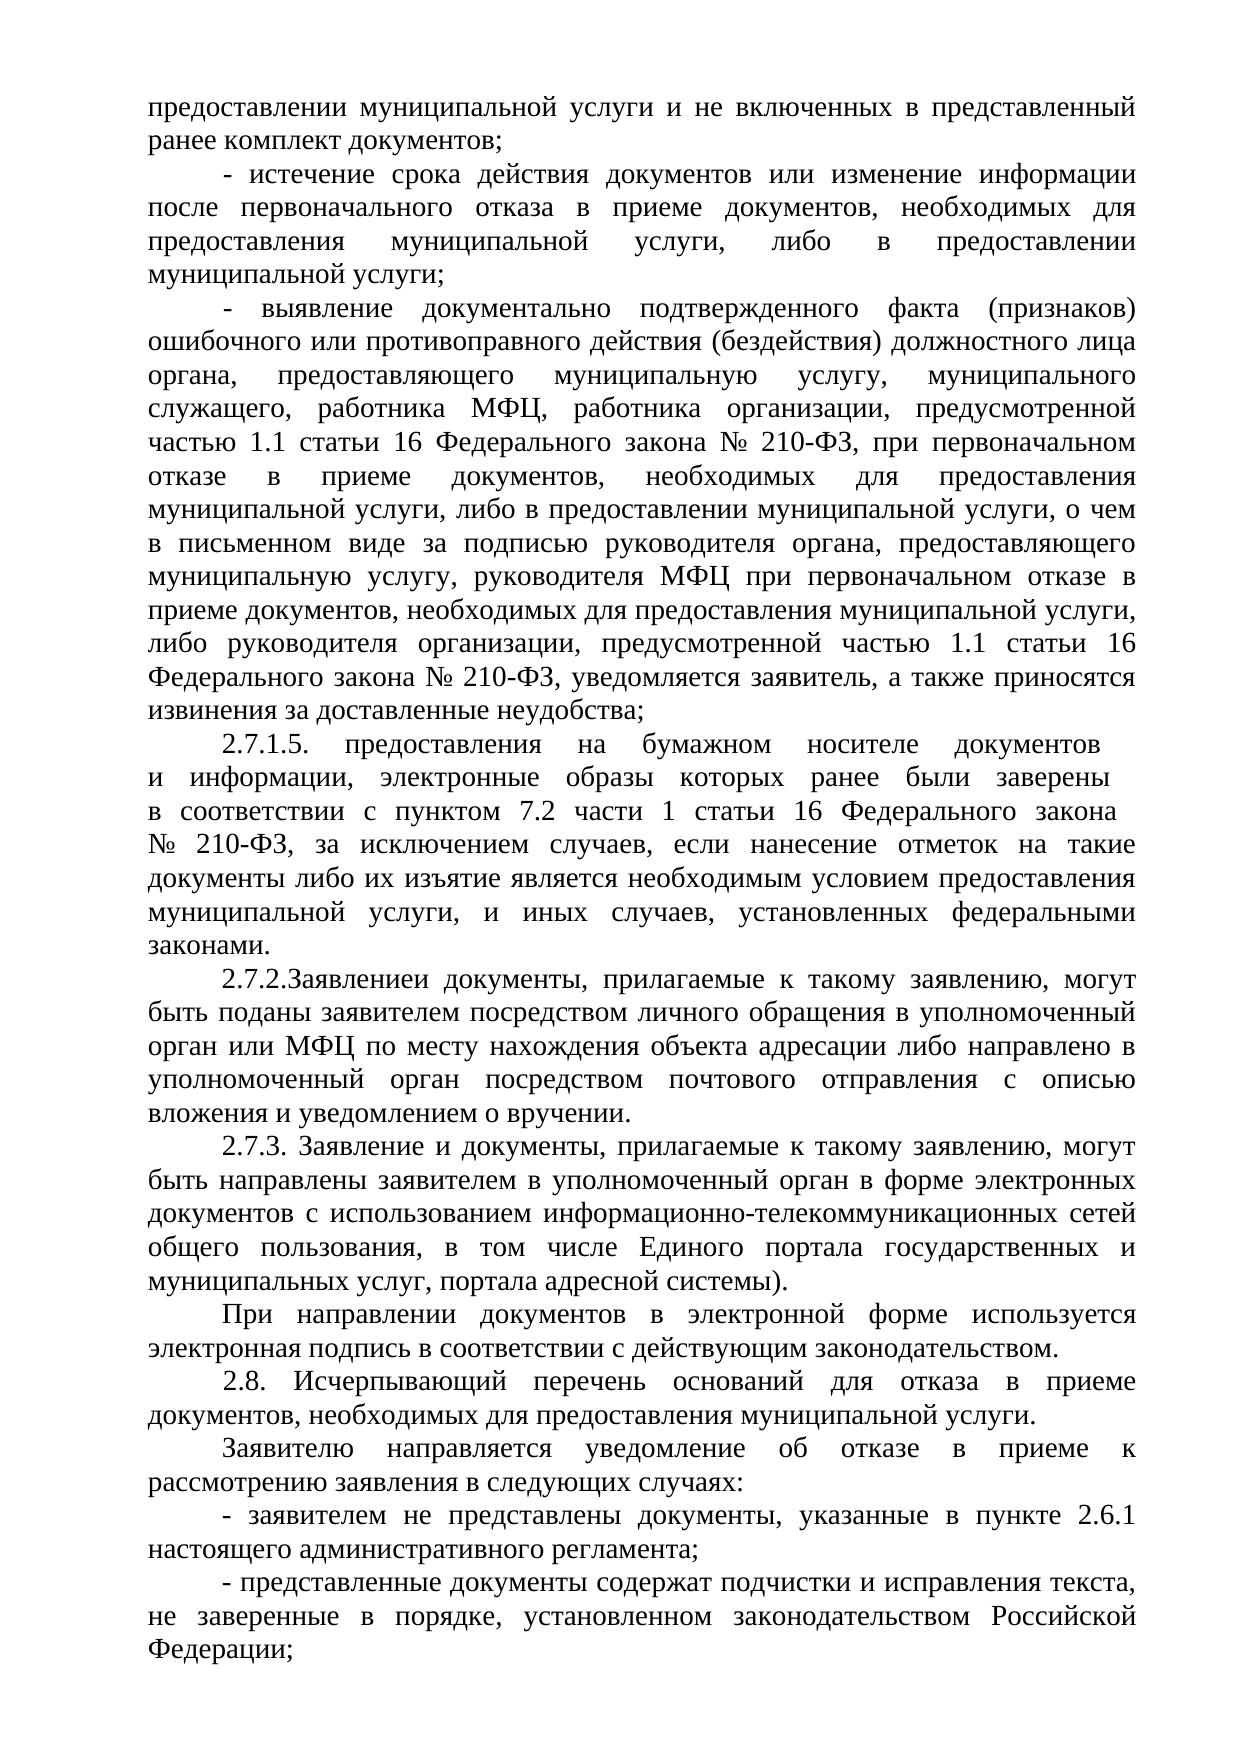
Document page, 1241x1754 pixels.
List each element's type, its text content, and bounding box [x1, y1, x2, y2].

text - заявителем не представлены документы, указанные в пункте 2.6.1 настоящего административного регламента; [148, 1497, 1137, 1564]
text 2.7.1.5. предоставления на бумажном носителе документов и информации, электронные образы которых ранее были заверены в соответствии с пунктом 7.2 части 1 статьи 16 Федерального закона № 210-ФЗ, за исключением случаев, если нанесение отметок на такие документы либо их изъятие является необходимым условием предоставления муниципальной услуги, и иных случаев, установленных федеральными законами. [148, 726, 1137, 961]
text При направлении документов в электронной форме используется электронная подпись в соответствии с действующим законодательством. [148, 1296, 1137, 1363]
text 2.8. Исчерпывающий перечень оснований для отказа в приеме документов, необходимых для предоставления муниципальной услуги. [148, 1363, 1137, 1430]
text 2.7.2.Заявлениеи документы, прилагаемые к такому заявлению, могут быть поданы заявителем посредством личного обращения в уполномоченный орган или МФЦ по месту нахождения объекта адресации либо направлено в уполномоченный орган посредством почтового отправления с описью вложения и уведомлением о вручении. [148, 961, 1137, 1128]
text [148, 89, 1137, 156]
text 2.7.3. Заявление и документы, прилагаемые к такому заявлению, могут быть направлены заявителем в уполномоченный орган в форме электронных документов с использованием информационно-телекоммуникационных сетей общего пользования, в том числе Единого портала государственных и муниципальных услуг, портала адресной системы). [148, 1128, 1137, 1296]
text - выявление документально подтвержденного факта (признаков) ошибочного или противоправного действия (бездействия) должностного лица органа, предоставляющего муниципальную услугу, муниципального служащего, работника МФЦ, работника организации, предусмотренной частью 1.1 статьи 16 Федерального закона № 210-ФЗ, при первоначальном отказе в приеме документов, необходимых для предоставления муниципальной услуги, либо в предоставлении муниципальной услуги, о чем в письменном виде за подписью руководителя органа, предоставляющего муниципальную услугу, руководителя МФЦ при первоначальном отказе в приеме документов, необходимых для предоставления муниципальной услуги, либо руководителя организации, предусмотренной частью 1.1 статьи 16 Федерального закона № 210-ФЗ, уведомляется заявитель, а также приносятся извинения за доставленные неудобства; [148, 290, 1137, 726]
text Заявителю направляется уведомление об отказе в приеме к рассмотрению заявления в следующих случаях: [148, 1430, 1137, 1497]
text - представленные документы содержат подчистки и исправления текста, не заверенные в порядке, установленном законодательством Российской Федерации; [148, 1564, 1137, 1665]
text - истечение срока действия документов или изменение информации после первоначального отказа в приеме документов, необходимых для предоставления муниципальной услуги, либо в предоставлении муниципальной услуги; [148, 156, 1137, 290]
